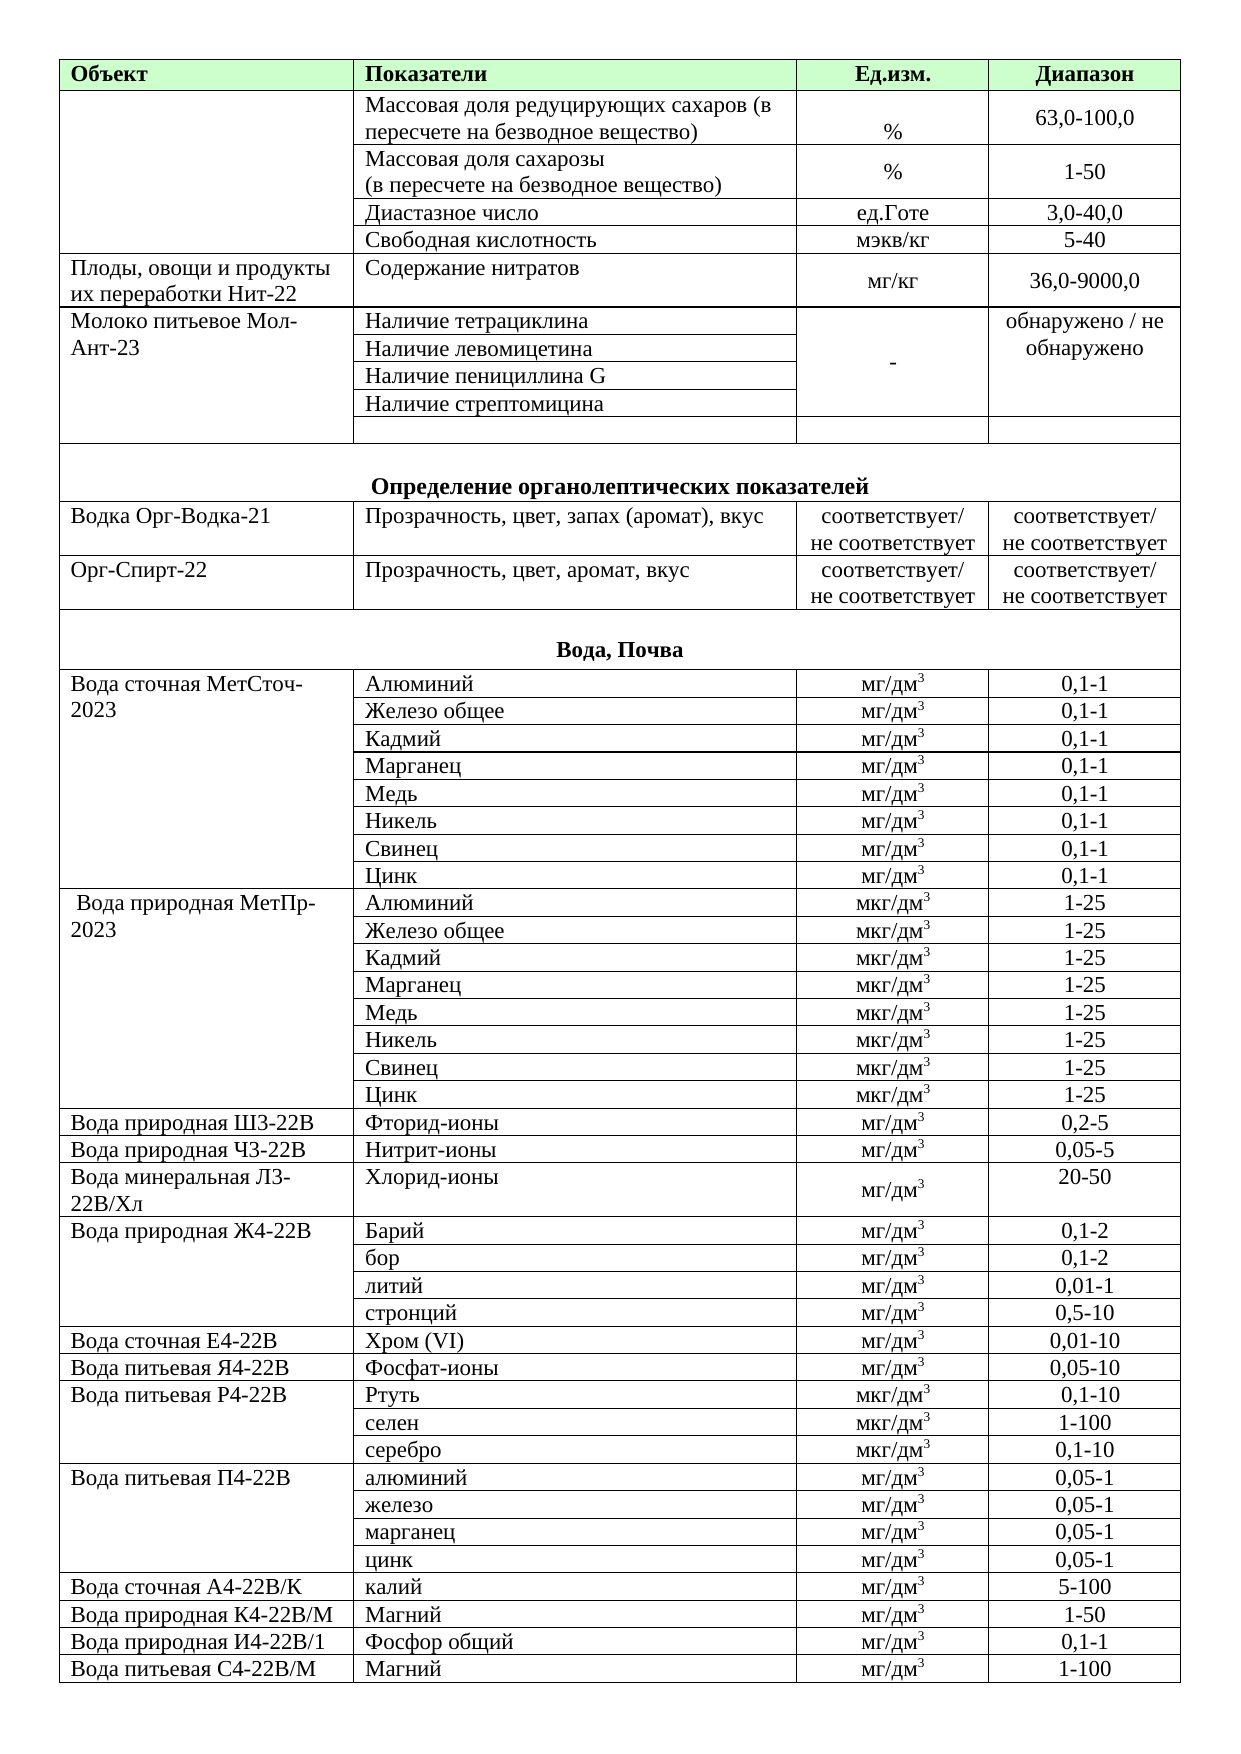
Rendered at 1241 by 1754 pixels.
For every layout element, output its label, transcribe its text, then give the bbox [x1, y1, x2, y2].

table_cell мг/дм3 [797, 1601, 988, 1627]
table_cell 1-50 [989, 1601, 1180, 1627]
table_cell Хром (VI) [354, 1327, 796, 1353]
table_cell 0,05-5 [989, 1136, 1180, 1162]
table_cell Алюминий [354, 889, 796, 916]
table_cell 0,1-2 [989, 1245, 1180, 1271]
table_cell Вода природная Ч3-22В [60, 1136, 353, 1162]
table_cell 1-25 [989, 1026, 1180, 1053]
table_cell - [797, 308, 988, 416]
table_cell мкг/дм3 [797, 889, 988, 916]
table_cell Прозрачность, цвет, запах (аромат), вкус [354, 502, 796, 555]
table_cell 0,2-5 [989, 1109, 1180, 1135]
table_header Показатели [354, 60, 796, 90]
table_cell цинк [354, 1546, 796, 1572]
table_cell 0,1-10 [989, 1436, 1180, 1463]
table_cell 0,1-1 [989, 725, 1180, 751]
table_cell Вода питьевая С4-22В/М [60, 1655, 353, 1682]
table_cell Марганец [354, 753, 796, 779]
table_cell мг/дм3 [797, 1272, 988, 1298]
table_cell Фторид-ионы [354, 1109, 796, 1135]
table_cell Кадмий [354, 944, 796, 971]
table_cell Вода природная МетПр-2023 [60, 889, 353, 1107]
table_cell Ртуть [354, 1381, 796, 1408]
table_cell 1-25 [989, 972, 1180, 998]
table_cell Вода природная К4-22В/М [60, 1601, 353, 1627]
table_cell Наличие левомицетина [354, 335, 796, 361]
table_cell 0,5-10 [989, 1299, 1180, 1326]
table_cell 0,1-1 [989, 698, 1180, 724]
table_header Объект [60, 60, 353, 90]
table_cell мг/дм3 [797, 1109, 988, 1135]
table_cell 1-25 [989, 1081, 1180, 1107]
table_cell Цинк [354, 1081, 796, 1107]
table_cell Свинец [354, 835, 796, 861]
table_cell [354, 417, 796, 443]
table_cell Нитрит-ионы [354, 1136, 796, 1162]
table_cell Водка Орг-Водка-21 [60, 502, 353, 555]
table_cell 1-25 [989, 917, 1180, 943]
table_cell мг/дм3 [797, 753, 988, 779]
table_cell 0,05-1 [989, 1519, 1180, 1545]
table_cell мг/дм3 [797, 1655, 988, 1682]
table_cell мкг/дм3 [797, 1081, 988, 1107]
table_cell Вода сточная А4-22В/К [60, 1573, 353, 1599]
table_cell обнаружено / не обнаружено [989, 308, 1180, 416]
table_cell мг/дм3 [797, 1354, 988, 1380]
table_cell Прозрачность, цвет, аромат, вкус [354, 556, 796, 609]
table_cell мг/дм3 [797, 1136, 988, 1162]
table_cell литий [354, 1272, 796, 1298]
table_cell 0,1-1 [989, 780, 1180, 806]
table_cell Цинк [354, 862, 796, 888]
table_cell 0,01-10 [989, 1327, 1180, 1353]
table_cell Алюминий [354, 670, 796, 697]
table_cell [797, 417, 988, 443]
table_cell Магний [354, 1655, 796, 1682]
table_cell мэкв/кг [797, 226, 988, 253]
table_cell мкг/дм3 [797, 1409, 988, 1435]
table_cell Железо общее [354, 917, 796, 943]
table_cell мкг/дм3 [797, 1381, 988, 1408]
table_cell 1-25 [989, 889, 1180, 916]
table_cell Фосфат-ионы [354, 1354, 796, 1380]
table_cell Никель [354, 1026, 796, 1053]
table_cell мг/дм3 [797, 1519, 988, 1545]
table_cell мкг/дм3 [797, 917, 988, 943]
table_cell 0,1-1 [989, 807, 1180, 833]
table_cell Содержание нитратов [354, 254, 796, 306]
table_cell Вода сточная МетСточ-2023 [60, 670, 353, 888]
table_cell бор [354, 1245, 796, 1271]
table_cell % [797, 145, 988, 198]
table_cell мг/дм3 [797, 1464, 988, 1490]
table_cell 0,05-10 [989, 1354, 1180, 1380]
table_cell мг/дм3 [797, 1245, 988, 1271]
table_cell Молоко питьевое Мол-Ант-23 [60, 308, 353, 443]
table_cell соответствует/ не соответствует [797, 502, 988, 555]
table_cell ед.Готе [797, 199, 988, 225]
table_cell 0,1-2 [989, 1217, 1180, 1243]
table_cell 3,0-40,0 [989, 199, 1180, 225]
table_cell 0,05-1 [989, 1546, 1180, 1572]
table_cell серебро [354, 1436, 796, 1463]
table_cell Массовая доля сахарозы (в пересчете на безводное вещество) [354, 145, 796, 198]
table_cell Вода питьевая Я4-22В [60, 1354, 353, 1380]
table_cell Вода природная Ж4-22В [60, 1217, 353, 1326]
table_cell калий [354, 1573, 796, 1599]
table_header Диапазон [989, 60, 1180, 90]
table_header Ед.изм. [797, 60, 988, 90]
table_cell 0,1-1 [989, 835, 1180, 861]
table_cell 63,0-100,0 [989, 91, 1180, 144]
table_cell мг/дм3 [797, 1546, 988, 1572]
table_cell 1-100 [989, 1655, 1180, 1682]
table_cell [989, 417, 1180, 443]
table_cell мкг/дм3 [797, 1436, 988, 1463]
table_cell мг/дм3 [797, 780, 988, 806]
table_cell мг/дм3 [797, 725, 988, 751]
table_cell мг/дм3 [797, 1217, 988, 1243]
table_cell железо [354, 1491, 796, 1517]
table_cell Свободная кислотность [354, 226, 796, 253]
table_cell 5-100 [989, 1573, 1180, 1599]
table_cell 0,05-1 [989, 1464, 1180, 1490]
table_cell 0,1-10 [989, 1381, 1180, 1408]
table_cell Вода питьевая П4-22В [60, 1464, 353, 1572]
table_cell Вода природная Ш3-22В [60, 1109, 353, 1135]
table_cell Никель [354, 807, 796, 833]
table_cell мкг/дм3 [797, 999, 988, 1025]
table_cell Орг-Спирт-22 [60, 556, 353, 609]
table_cell Фосфор общий [354, 1628, 796, 1654]
table_cell селен [354, 1409, 796, 1435]
table_cell Кадмий [354, 725, 796, 751]
table_cell Медь [354, 780, 796, 806]
table_cell 20-50 [989, 1163, 1180, 1216]
table_cell Наличие стрептомицина [354, 390, 796, 416]
table_cell Вода минеральная Л3-22В/Хл [60, 1163, 353, 1216]
table_cell Наличие пенициллина G [354, 362, 796, 388]
table_cell мг/дм3 [797, 807, 988, 833]
table_cell Диастазное число [354, 199, 796, 225]
table_cell соответствует/ не соответствует [797, 556, 988, 609]
table_cell мг/дм3 [797, 1491, 988, 1517]
table_cell мг/дм3 [797, 1299, 988, 1326]
table_cell 1-25 [989, 999, 1180, 1025]
table_cell Определение органолептических показателей [60, 444, 1180, 501]
table_cell 1-25 [989, 1054, 1180, 1080]
table_cell мкг/дм3 [797, 1054, 988, 1080]
table_cell марганец [354, 1519, 796, 1545]
table_cell Вода сточная Е4-22В [60, 1327, 353, 1353]
table_cell алюминий [354, 1464, 796, 1490]
table_cell мкг/дм3 [797, 972, 988, 998]
table_cell мг/дм3 [797, 670, 988, 697]
table_cell мг/дм3 [797, 1628, 988, 1654]
table_cell соответствует/ не соответствует [989, 502, 1180, 555]
table_cell 0,1-1 [989, 862, 1180, 888]
table_cell Свинец [354, 1054, 796, 1080]
table_cell 0,1-1 [989, 670, 1180, 697]
table_cell 0,05-1 [989, 1491, 1180, 1517]
table_cell Медь [354, 999, 796, 1025]
table_cell 1-25 [989, 944, 1180, 971]
table_cell Массовая доля редуцирующих сахаров (в пересчете на безводное вещество) [354, 91, 796, 144]
table_cell Магний [354, 1601, 796, 1627]
table_cell Вода природная И4-22В/1 [60, 1628, 353, 1654]
table_cell 0,01-1 [989, 1272, 1180, 1298]
table_cell мг/дм3 [797, 1163, 988, 1216]
table_cell 1-50 [989, 145, 1180, 198]
table_cell стронций [354, 1299, 796, 1326]
table_cell мкг/дм3 [797, 1026, 988, 1053]
table_cell мг/дм3 [797, 835, 988, 861]
table_cell мг/дм3 [797, 698, 988, 724]
table_cell % [797, 91, 988, 144]
table_cell мг/дм3 [797, 1327, 988, 1353]
table_cell мг/кг [797, 254, 988, 306]
table_cell мг/дм3 [797, 1573, 988, 1599]
table_cell Марганец [354, 972, 796, 998]
table_cell мг/дм3 [797, 862, 988, 888]
table_cell Железо общее [354, 698, 796, 724]
table_cell соответствует/ не соответствует [989, 556, 1180, 609]
table_cell Наличие тетрациклина [354, 308, 796, 334]
table_cell 0,1-1 [989, 753, 1180, 779]
table_cell 5-40 [989, 226, 1180, 253]
table_cell Вода питьевая Р4-22В [60, 1381, 353, 1463]
table_cell 36,0-9000,0 [989, 254, 1180, 306]
table_cell мкг/дм3 [797, 944, 988, 971]
table_cell Хлорид-ионы [354, 1163, 796, 1216]
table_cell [60, 91, 353, 253]
table_cell 1-100 [989, 1409, 1180, 1435]
table_cell Плоды, овощи и продукты их переработки Нит-22 [60, 254, 353, 306]
table_cell 0,1-1 [989, 1628, 1180, 1654]
table_cell Вода, Почва [60, 610, 1180, 669]
table_cell Барий [354, 1217, 796, 1243]
